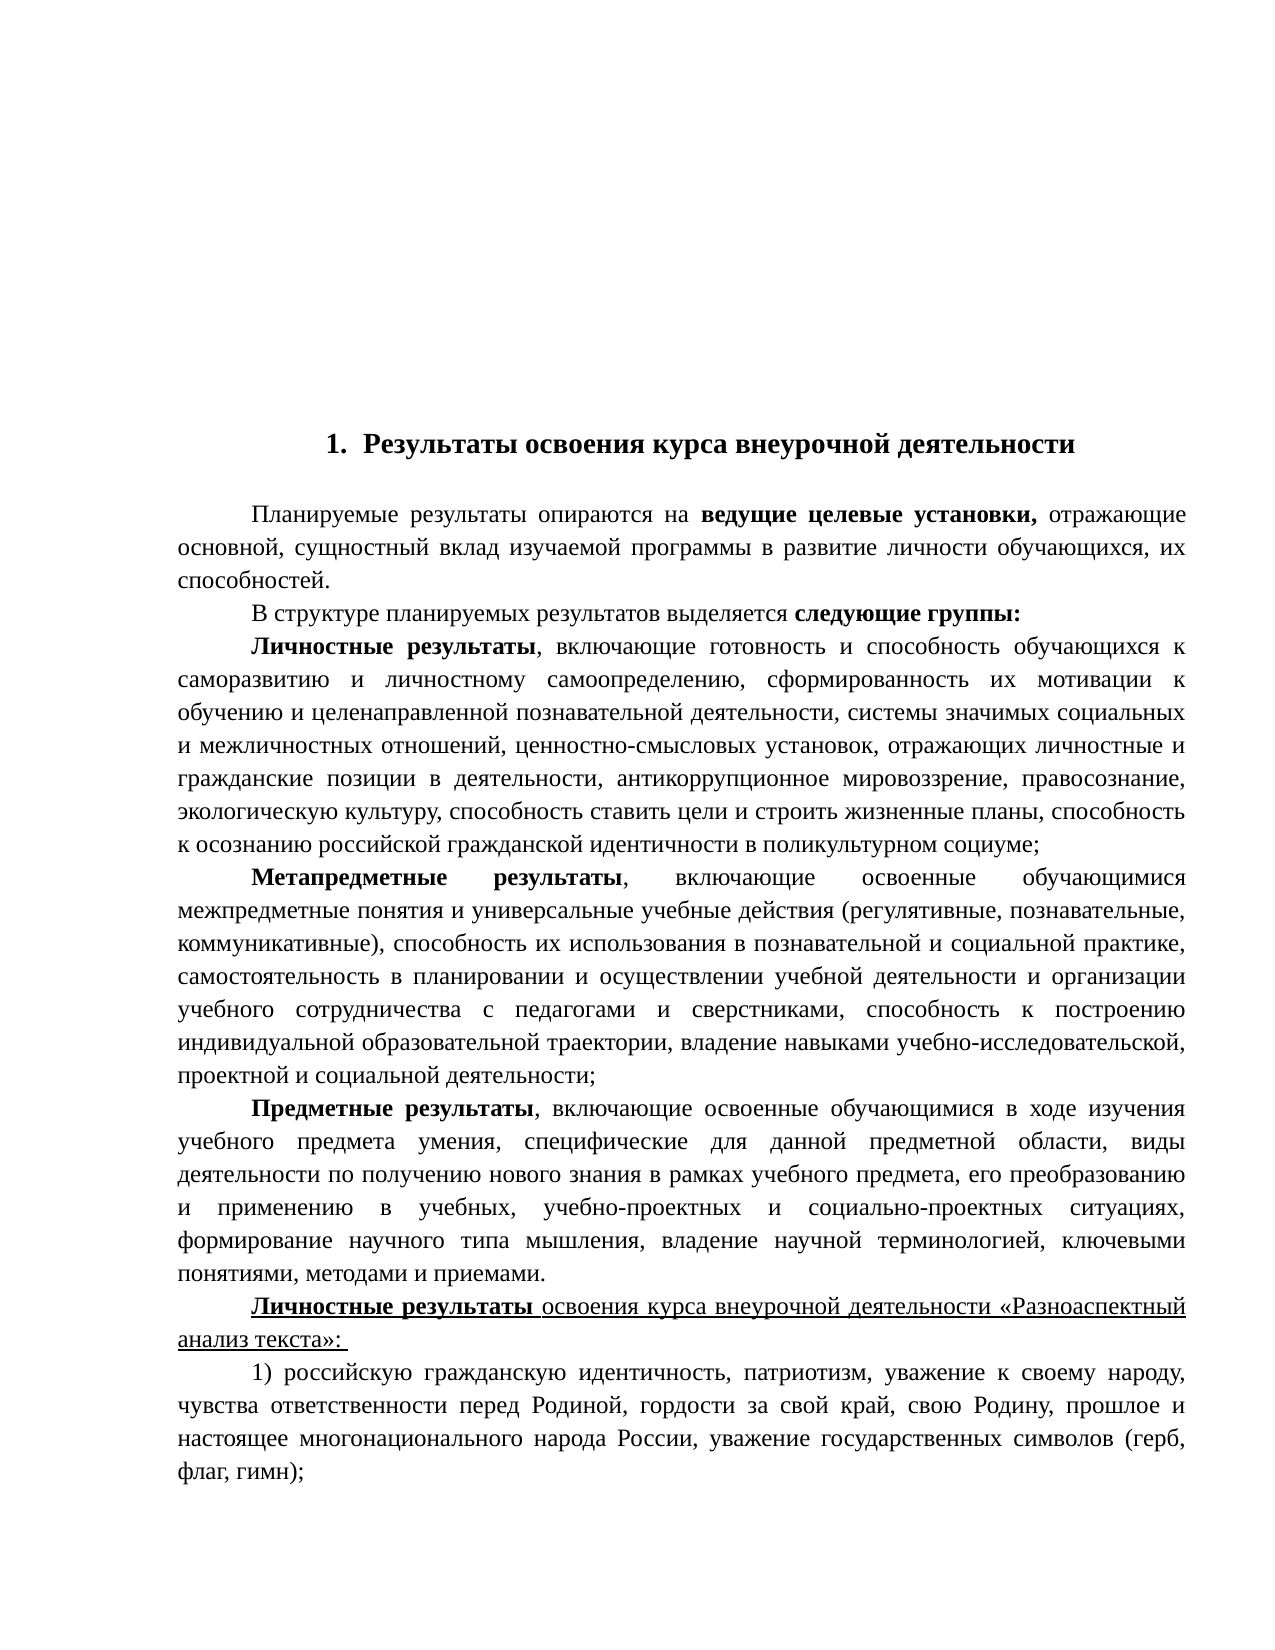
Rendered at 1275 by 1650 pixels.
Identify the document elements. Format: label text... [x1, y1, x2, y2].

text Планируемые результаты опираются на ведущие целевые установки, отражающие основной, сущностный вклад изучаемой программы в развитие личности обучающихся, их способностей. [177, 499, 1186, 593]
text В структуре планируемых результатов выделяется следующие группы: [177, 598, 1186, 627]
text Метапредметные результаты, включающие освоенные обучающимися межпредметные понятия и универсальные учебные действия (регулятивные, познавательные, коммуникативные), способность их использования в познавательной и социальной практике, самостоятельность в планировании и осуществлении учебной деятельности и организации учебного сотрудничества с педагогами и сверстниками, способность к построению индивидуальной образовательной траектории, владение навыками учебно-исследовательской, проектной и социальной деятельности; [177, 862, 1186, 1089]
text Предметные результаты, включающие освоенные обучающимися в ходе изучения учебного предмета умения, специфические для данной предметной области, виды деятельности по получению нового знания в рамках учебного предмета, его преобразованию и применению в учебных, учебно-проектных и социально-проектных ситуациях, формирование научного типа мышления, владение научной терминологией, ключевыми понятиями, методами и приемами. [177, 1093, 1186, 1287]
list Результаты освоения курса внеурочной деятельности [215, 427, 1186, 460]
text Личностные результаты, включающие готовность и способность обучающихся к саморазвитию и личностному самоопределению, сформированность их мотивации к обучению и целенаправленной познавательной деятельности, системы значимых социальных и межличностных отношений, ценностно-смысловых установок, отражающих личностные и гражданские позиции в деятельности, антикоррупционное мировоззрение, правосознание, экологическую культуру, способность ставить цели и строить жизненные планы, способность к осознанию российской гражданской идентичности в поликультурном социуме; [177, 631, 1186, 858]
text Личностные результаты освоения курса внеурочной деятельности «Разноаспектный анализ текста»: [177, 1291, 1186, 1353]
text 1) российскую гражданскую идентичность, патриотизм, уважение к своему народу, чувства ответственности перед Родиной, гордости за свой край, свою Родину, прошлое и настоящее многонационального народа России, уважение государственных символов (герб, флаг, гимн); [177, 1357, 1186, 1485]
